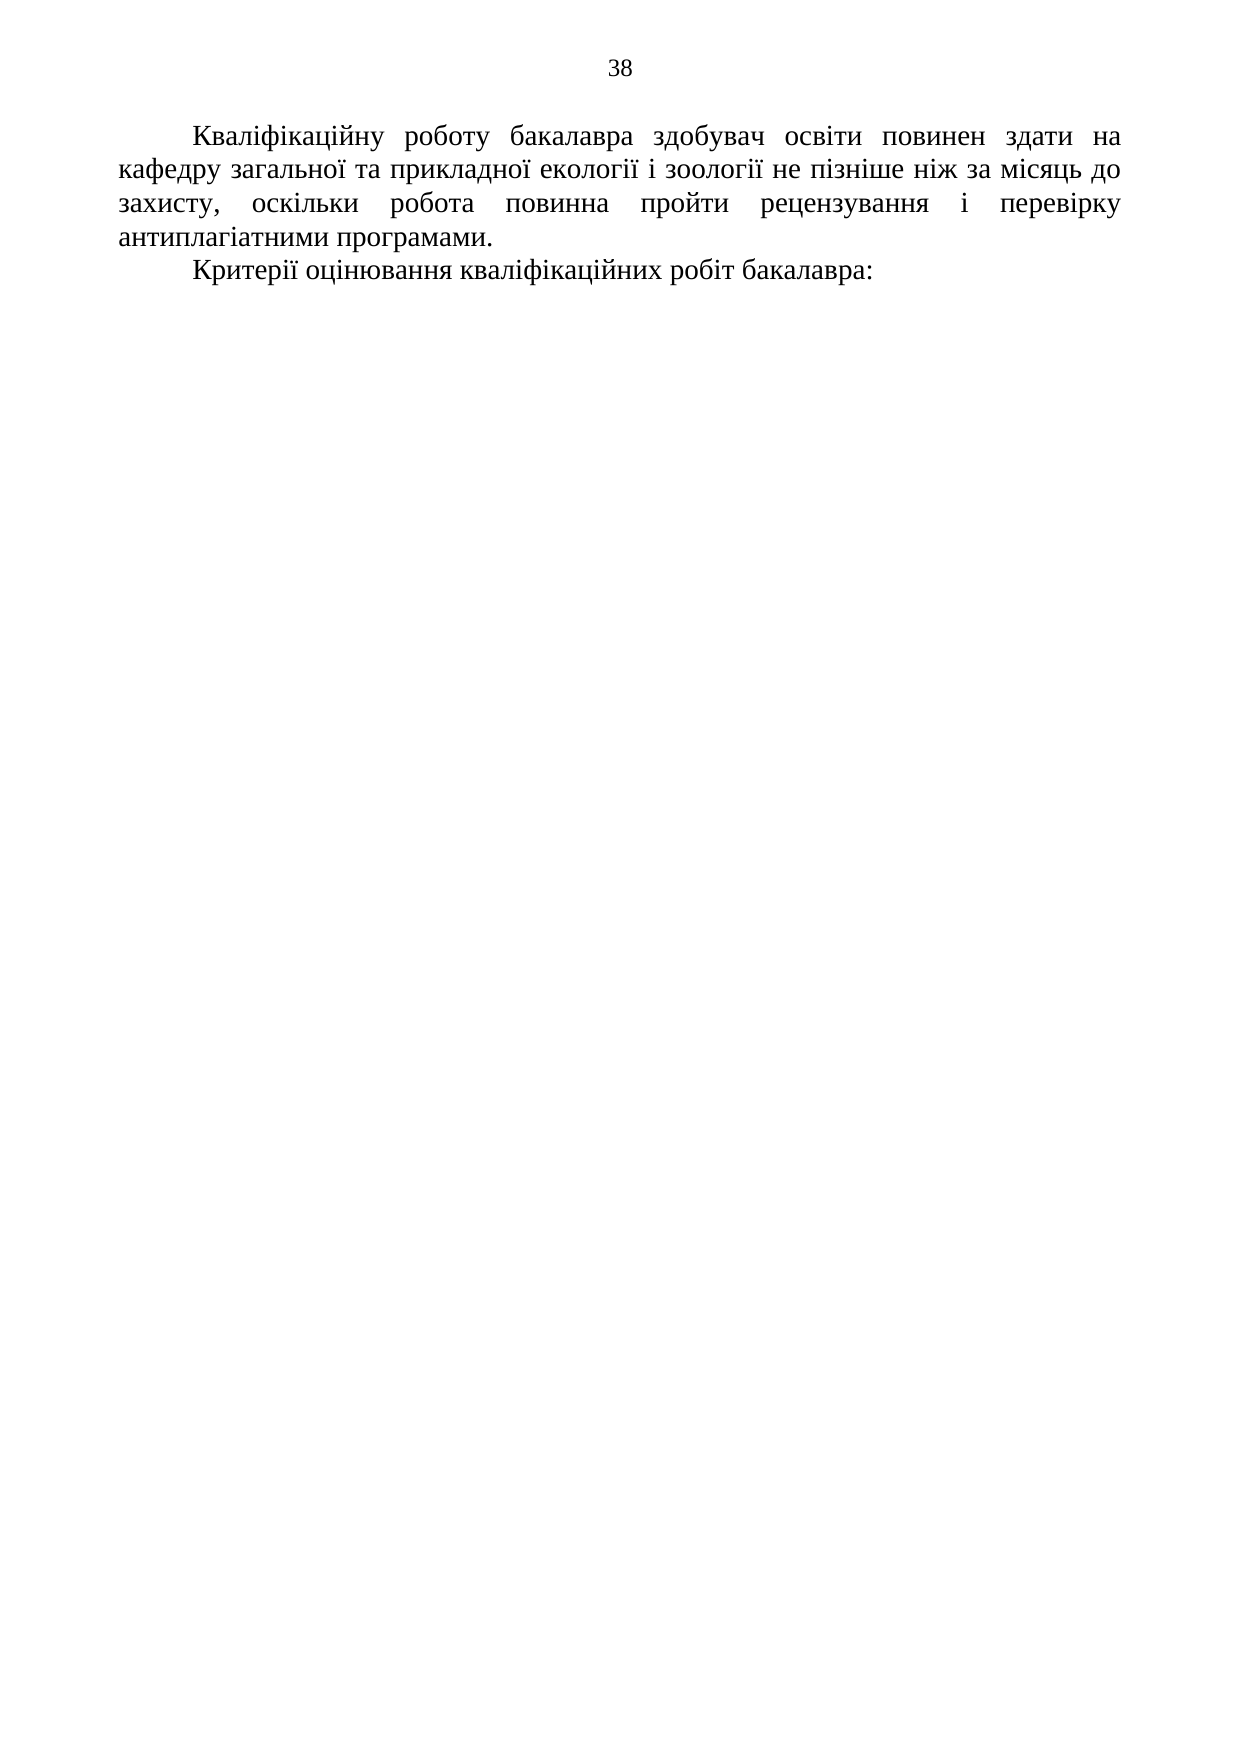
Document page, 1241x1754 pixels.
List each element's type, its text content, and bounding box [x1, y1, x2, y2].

text Критерії оцінювання кваліфікаційних робіт бакалавра: [118, 252, 1122, 286]
text Кваліфікаційну роботу бакалавра здобувач освіти повинен здати на кафедру загальної та прикладної екології і зоології не пізніше ніж за місяць до захисту, оскільки робота повинна пройти рецензування і перевірку антиплагіатними програмами. [118, 118, 1122, 252]
